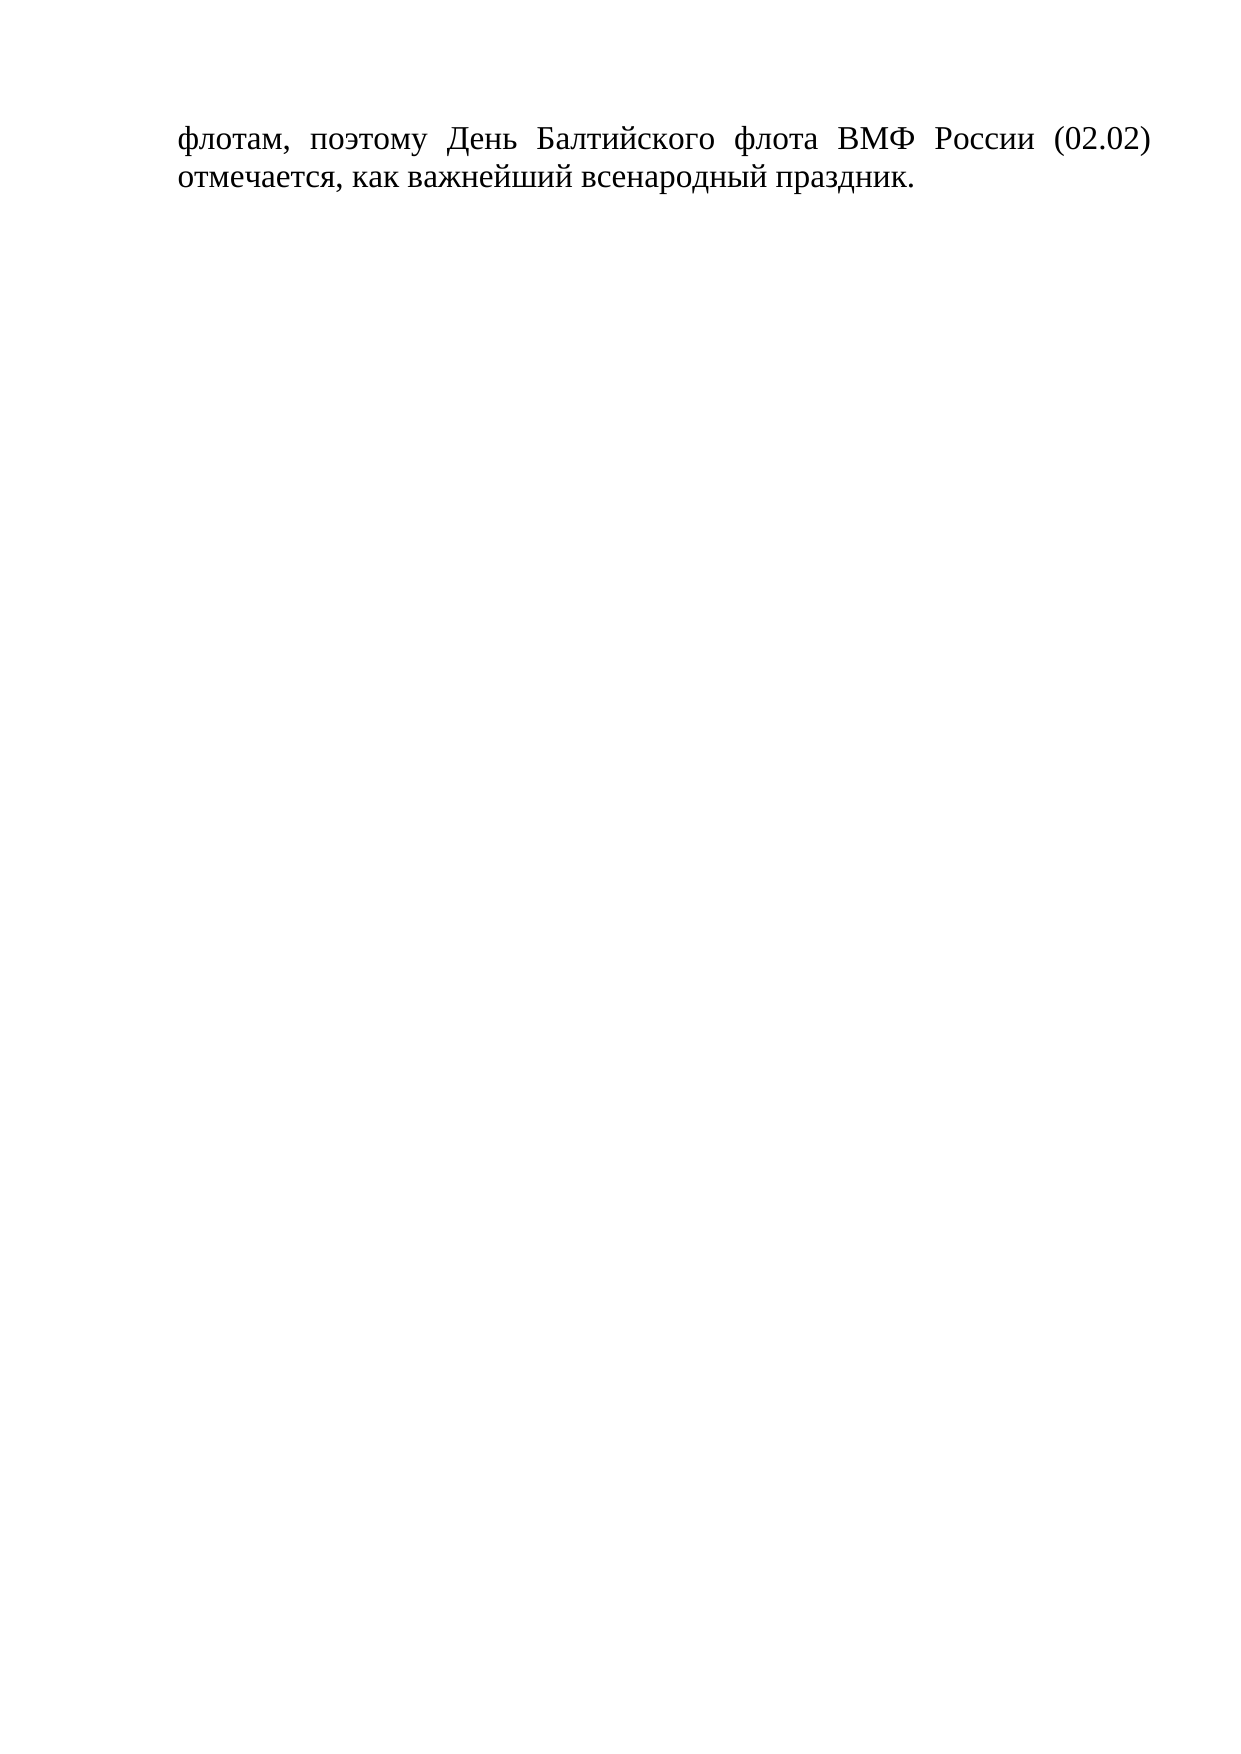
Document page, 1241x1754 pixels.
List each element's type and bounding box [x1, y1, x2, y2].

text [177, 118, 1152, 195]
